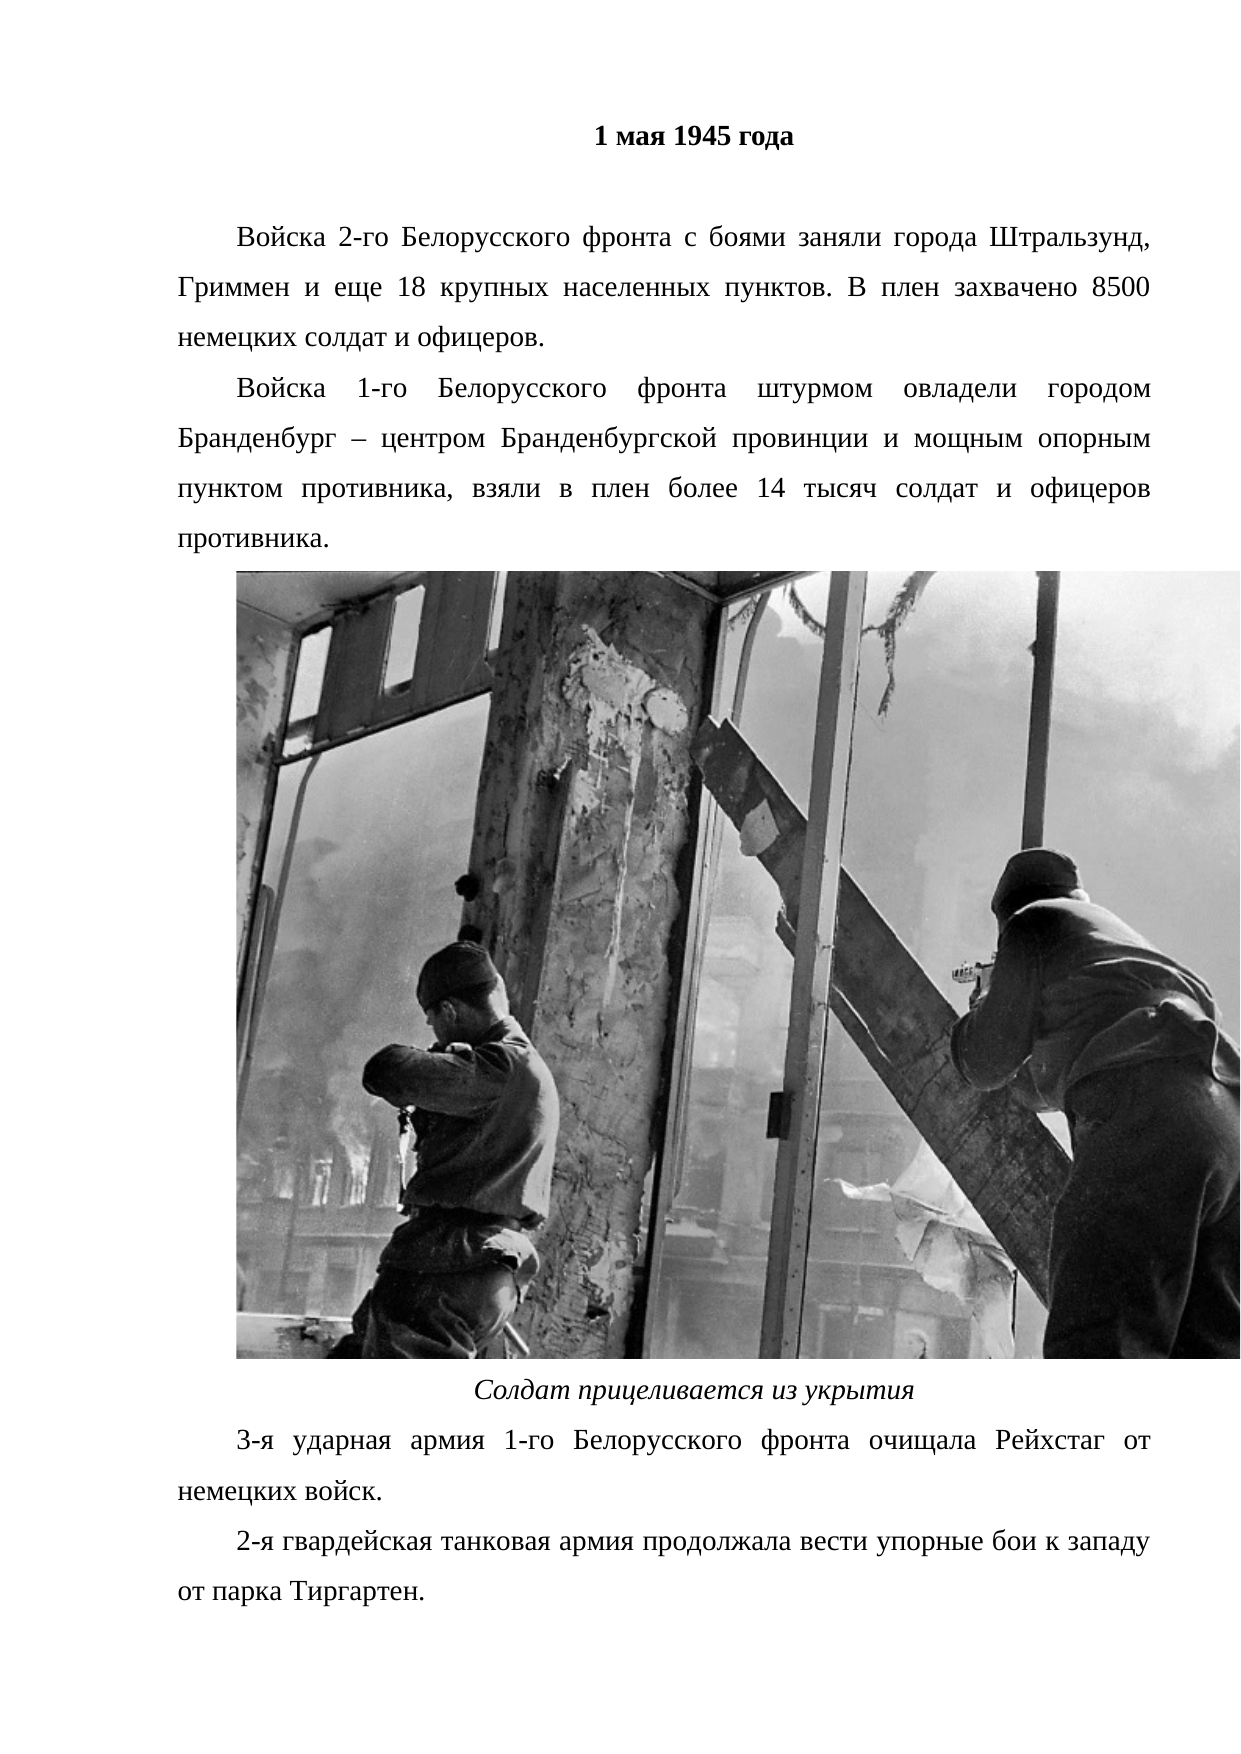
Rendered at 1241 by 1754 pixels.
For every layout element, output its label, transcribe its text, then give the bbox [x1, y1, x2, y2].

text 3-я ударная армия 1-го Белорусского фронта очищала Рейхстаг от немецких войск. [177, 1422, 1152, 1506]
text 1 мая 1945 года [177, 118, 1152, 152]
text Солдат прицеливается из укрытия [177, 1372, 1152, 1406]
text Войска 1-го Белорусского фронта штурмом овладели городом Бранденбург – центром Бранденбургской провинции и мощным опорным пунктом противника, взяли в плен более 14 тысяч солдат и офицеров противника. [177, 370, 1152, 554]
text 2-я гвардейская танковая армия продолжала вести упорные бои к западу от парка Тиргартен. [177, 1523, 1152, 1607]
picture [236, 571, 1241, 1359]
text Войска 2-го Белорусского фронта с боями заняли города Штральзунд, Гриммен и еще 18 крупных населенных пунктов. В плен захвачено 8500 немецких солдат и офицеров. [177, 219, 1152, 353]
